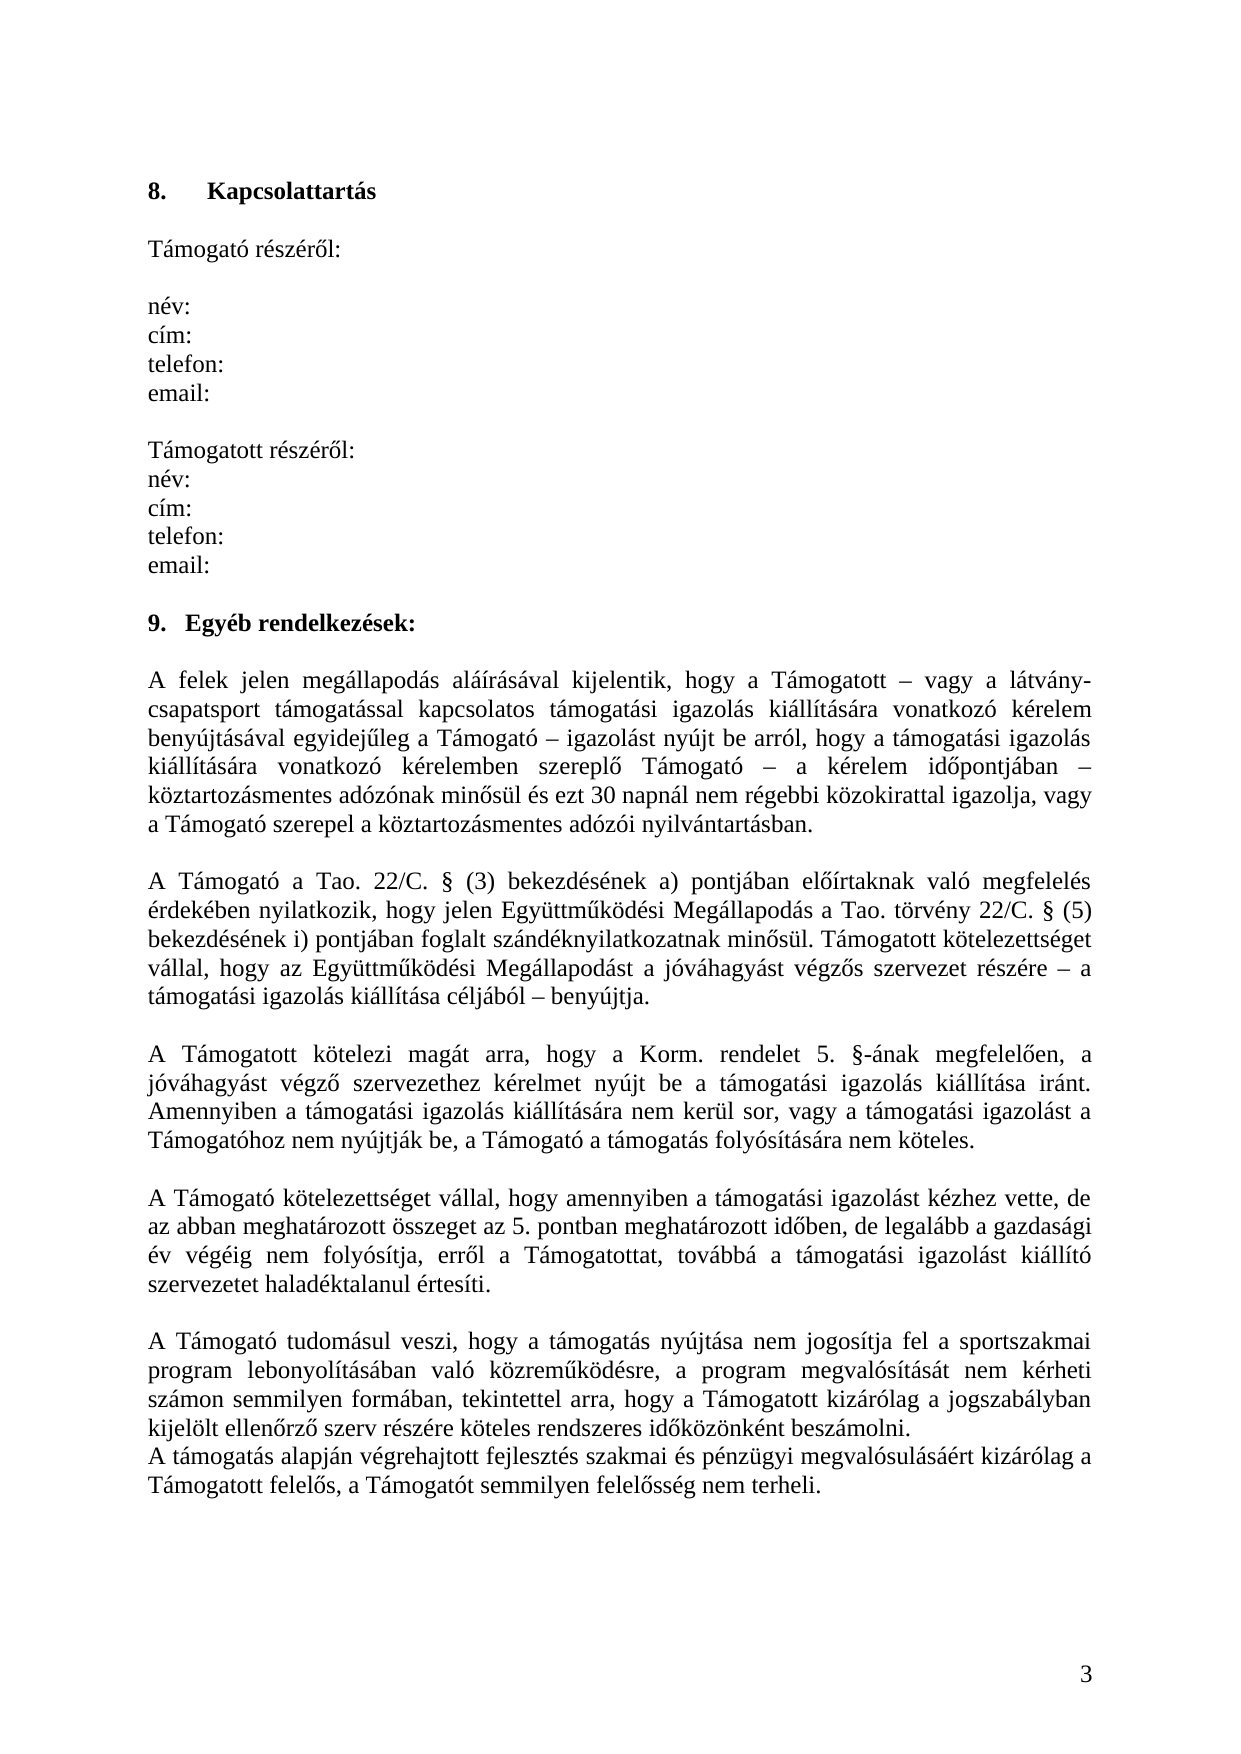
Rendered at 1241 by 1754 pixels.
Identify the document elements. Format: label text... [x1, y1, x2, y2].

text név: [148, 464, 1092, 493]
text email: [148, 550, 1092, 579]
text Támogatott részéről: [148, 435, 1092, 464]
text cím: [148, 320, 1092, 349]
list Egyéb rendelkezések: [148, 608, 1092, 636]
text név: [148, 291, 1092, 320]
text telefon: [148, 521, 1092, 550]
text telefon: [148, 349, 1092, 378]
text A Támogató kötelezettséget vállal, hogy amennyiben a támogatási igazolást kézhez vette, de az abban meghatározott összeget az 5. pontban meghatározott időben, de legalább a gazdasági év végéig nem folyósítja, erről a Támogatottat, továbbá a támogatási igazolást kiállító szervezetet haladéktalanul értesíti. [148, 1183, 1092, 1298]
text cím: [148, 493, 1092, 521]
text Támogató részéről: [148, 234, 1092, 263]
text A felek jelen megállapodás aláírásával kijelentik, hogy a Támogatott – vagy a látvány-csapatsport támogatással kapcsolatos támogatási igazolás kiállítására vonatkozó kérelem benyújtásával egyidejűleg a Támogató – igazolást nyújt be arról, hogy a támogatási igazolás kiállítására vonatkozó kérelemben szereplő Támogató – a kérelem időpontjában – köztartozásmentes adózónak minősül és ezt 30 napnál nem régebbi közokirattal igazolja, vagy a Támogató szerepel a köztartozásmentes adózói nyilvántartásban. [148, 665, 1092, 838]
text A Támogatott kötelezi magát arra, hogy a Korm. rendelet 5. §-ának megfelelően, a jóváhagyást végző szervezethez kérelmet nyújt be a támogatási igazolás kiállítása iránt. Amennyiben a támogatási igazolás kiállítására nem kerül sor, vagy a támogatási igazolást a Támogatóhoz nem nyújtják be, a Támogató a támogatás folyósítására nem köteles. [148, 1039, 1092, 1154]
text A Támogató a Tao. 22/C. § (3) bekezdésének a) pontjában előírtaknak való megfelelés érdekében nyilatkozik, hogy jelen Együttműködési Megállapodás a Tao. törvény 22/C. § (5) bekezdésének i) pontjában foglalt szándéknyilatkozatnak minősül. Támogatott kötelezettséget vállal, hogy az Együttműködési Megállapodást a jóváhagyást végzős szervezet részére – a támogatási igazolás kiállítása céljából – benyújtja. [148, 866, 1092, 1010]
text A Támogató tudomásul veszi, hogy a támogatás nyújtása nem jogosítja fel a sportszakmai program lebonyolításában való közreműködésre, a program megvalósítását nem kérheti számon semmilyen formában, tekintettel arra, hogy a Támogatott kizárólag a jogszabályban kijelölt ellenőrző szerv részére köteles rendszeres időközönként beszámolni. [148, 1326, 1092, 1441]
text email: [148, 378, 1092, 406]
text A támogatás alapján végrehajtott fejlesztés szakmai és pénzügyi megvalósulásáért kizárólag a Támogatott felelős, a Támogatót semmilyen felelősség nem terheli. [148, 1441, 1092, 1499]
list Kapcsolattartás [148, 176, 1092, 205]
